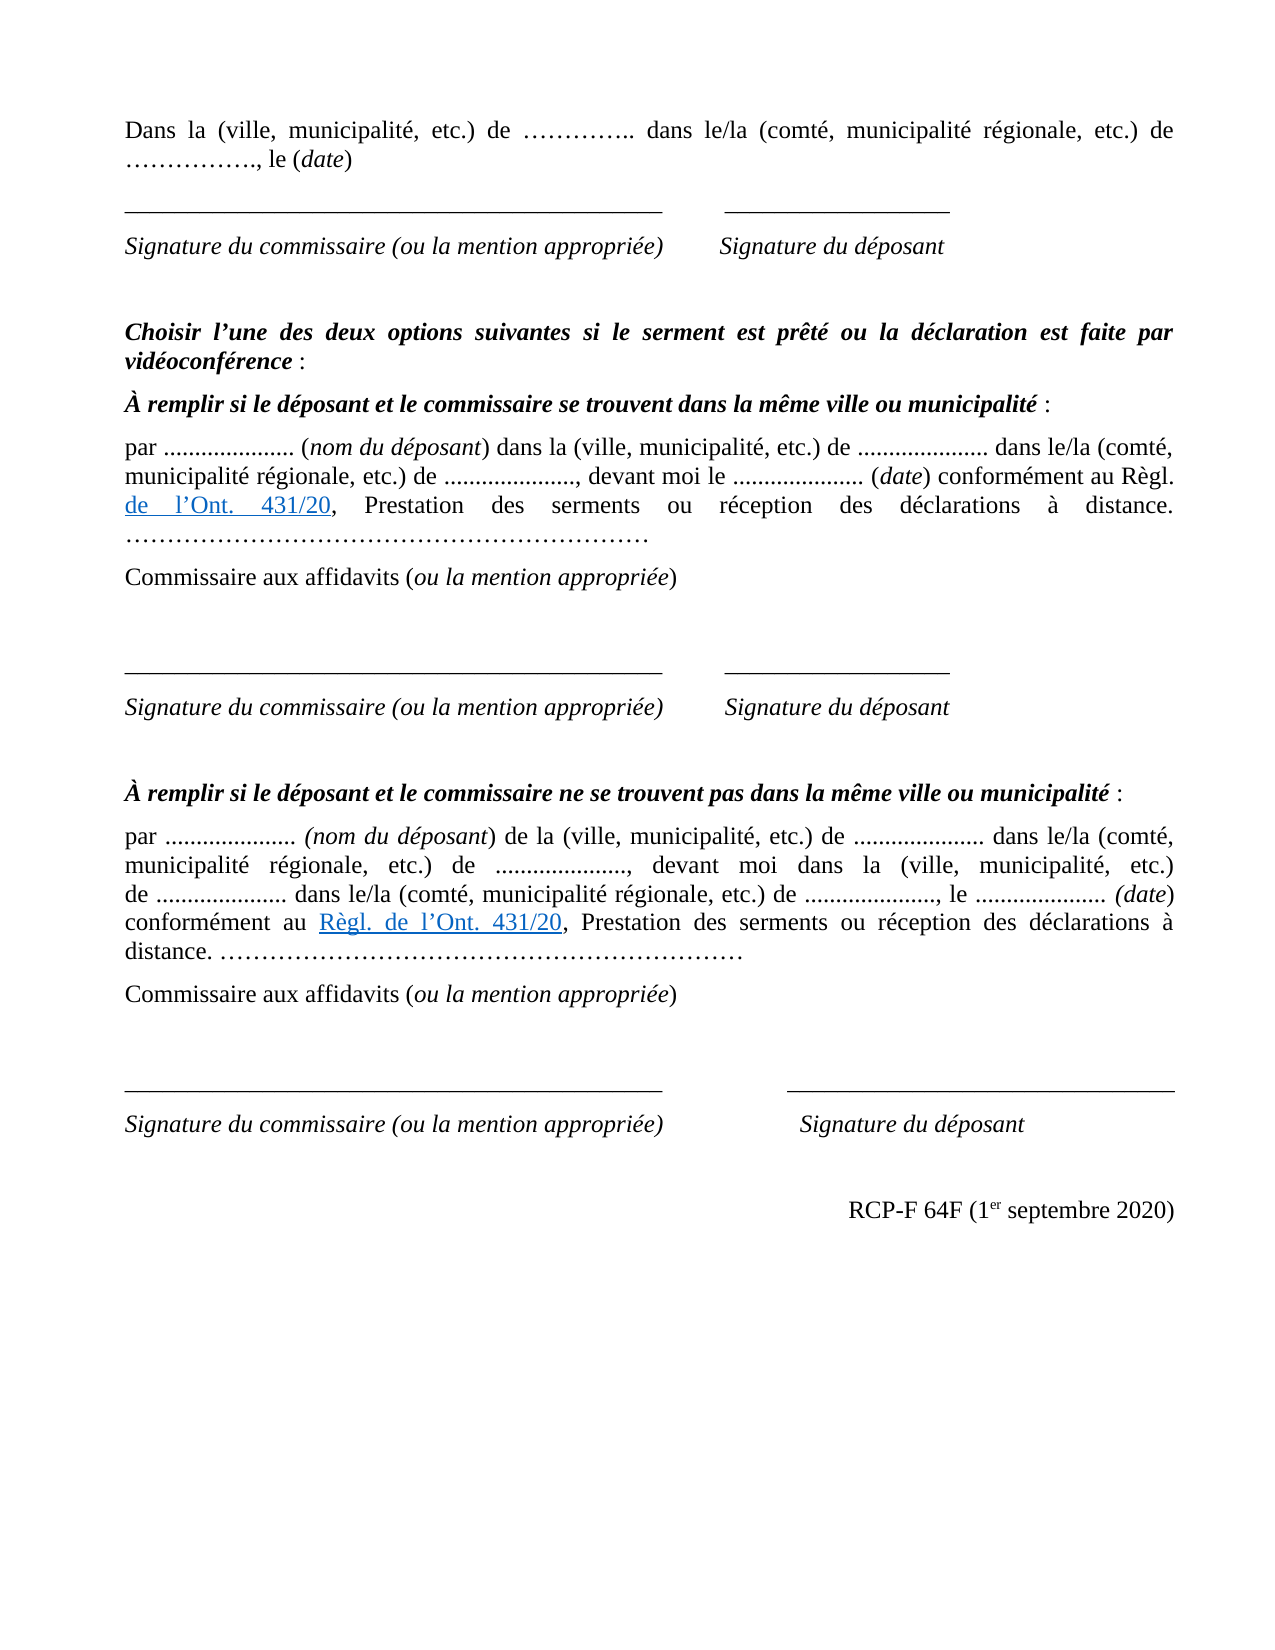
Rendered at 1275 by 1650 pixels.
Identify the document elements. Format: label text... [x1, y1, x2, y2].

text À remplir si le déposant et le commissaire se trouvent dans la même ville ou municipalité : [124, 389, 1174, 418]
text Choisir l’une des deux options suivantes si le serment est prêté ou la déclaration est faite par vidéoconférence : [124, 317, 1174, 375]
text Signature du commissaire (ou la mention appropriée) Signature du déposant [124, 1109, 1174, 1138]
text RCP-F 64F (1er septembre 2020) [124, 1196, 1174, 1224]
text ___________________________________________ __________________ [124, 187, 1174, 216]
text par ..................... (nom du déposant) dans la (ville, municipalité, etc.) de ..................... dans le/la (comté, municipalité régionale, etc.) de ....................., devant moi le ..................... (date) conformément au Règl. de l’Ont. 431/20, Prestation des serments ou réception des déclarations à distance. ……………………………………………………… [124, 432, 1174, 547]
text par ..................... (nom du déposant) de la (ville, municipalité, etc.) de ..................... dans le/la (comté, municipalité régionale, etc.) de ....................., devant moi dans la (ville, municipalité, etc.) de ..................... dans le/la (comté, municipalité régionale, etc.) de ....................., le ..................... (date) conformément au Règl. de l’Ont. 431/20, Prestation des serments ou réception des déclarations à distance. ……………………………………………………… [124, 821, 1174, 965]
text ___________________________________________ __________________ [124, 648, 1174, 677]
text Dans la (ville, municipalité, etc.) de ………….. dans le/la (comté, municipalité régionale, etc.) de ……………., le (date) [124, 116, 1174, 173]
text ___________________________________________ _______________________________ [124, 1066, 1174, 1095]
text Commissaire aux affidavits (ou la mention appropriée) [124, 562, 1174, 591]
text Signature du commissaire (ou la mention appropriée) Signature du déposant [124, 692, 1174, 720]
text À remplir si le déposant et le commissaire ne se trouvent pas dans la même ville ou municipalité : [124, 778, 1174, 807]
text Signature du commissaire (ou la mention appropriée) Signature du déposant [124, 231, 1174, 259]
text Commissaire aux affidavits (ou la mention appropriée) [124, 979, 1174, 1008]
